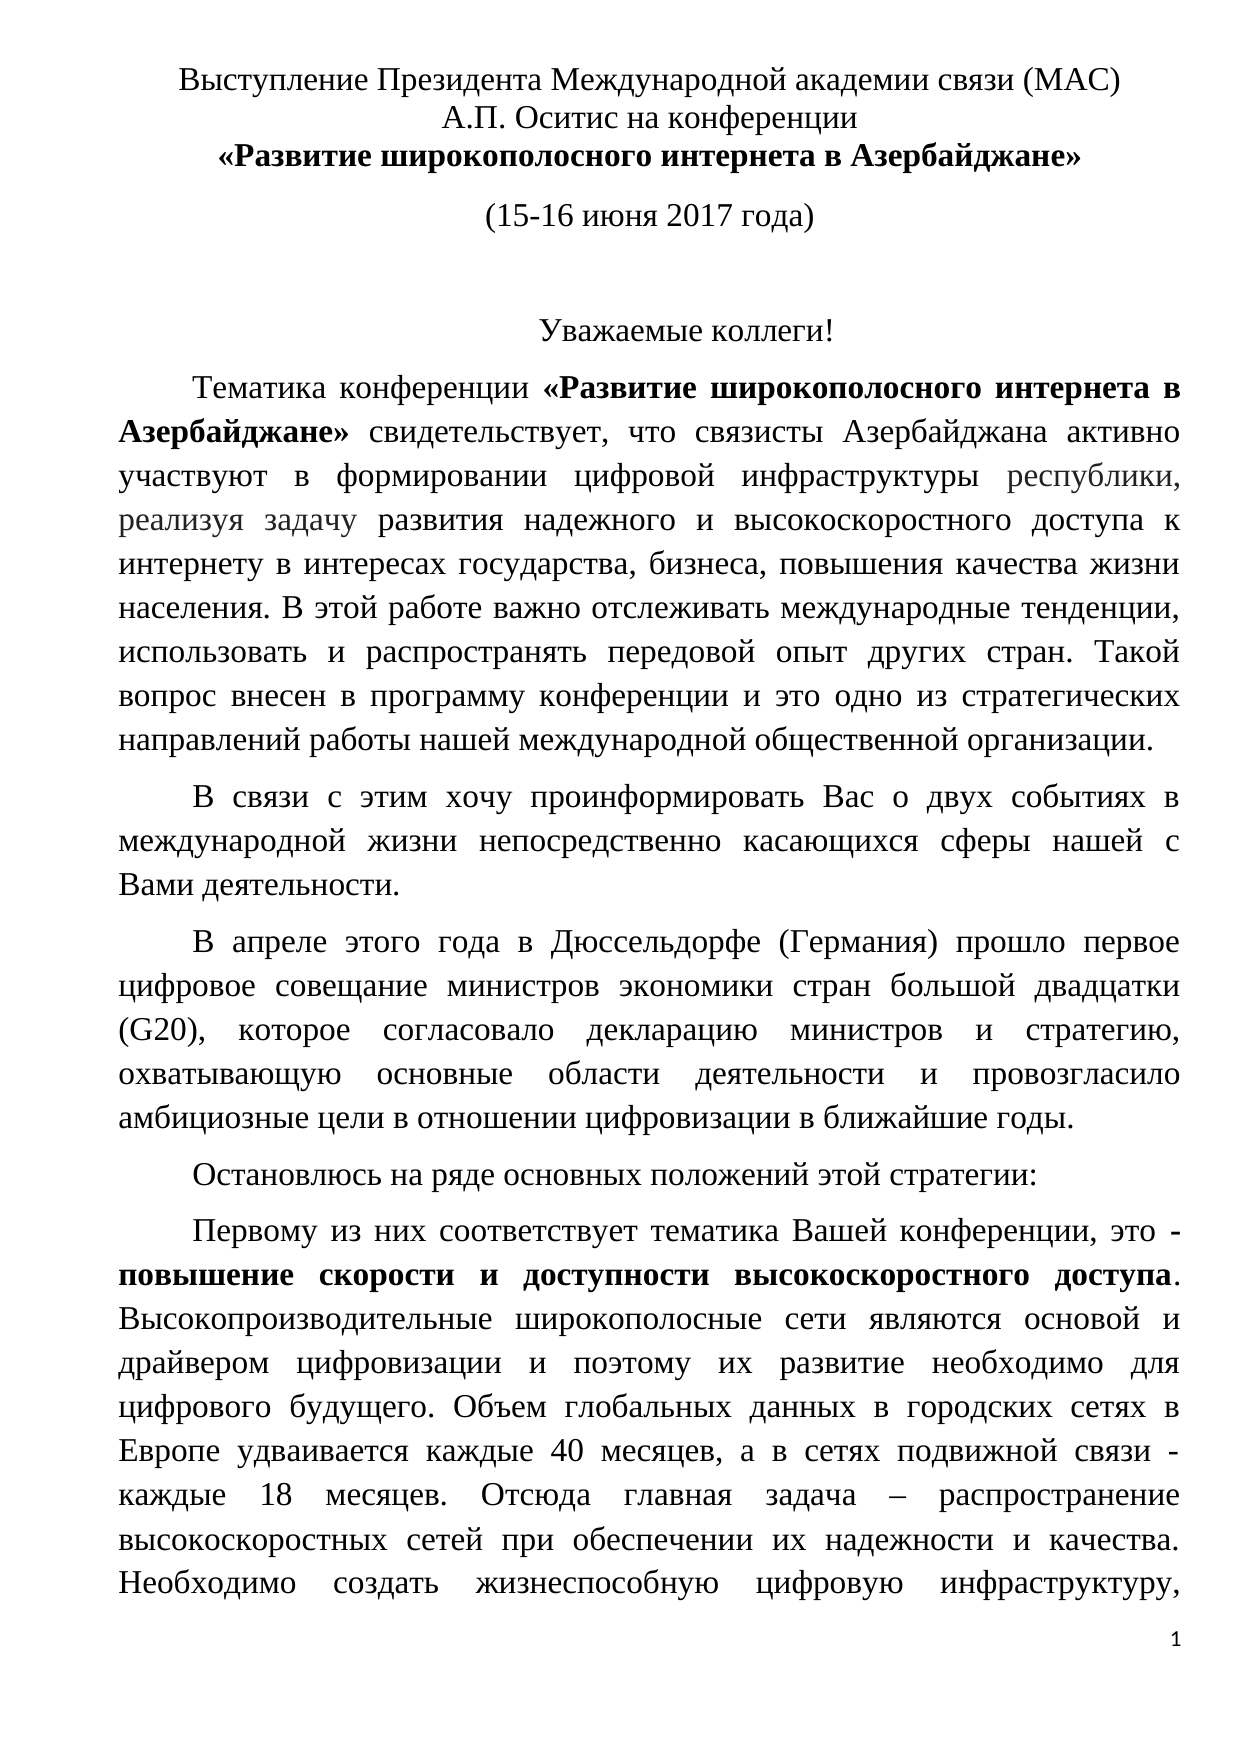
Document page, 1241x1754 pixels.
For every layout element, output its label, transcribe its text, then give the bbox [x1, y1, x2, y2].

text (15-16 июня 2017 года) [118, 195, 1181, 233]
text Выступление Президента Международной академии связи (МАС) А.П. Оситис на конференции «Развитие широкополосного интернета в Азербайджане» [118, 59, 1181, 174]
text Тематика конференции «Развитие широкополосного интернета в Азербайджане» свидетельствует, что связисты Азербайджана активно участвуют в формировании цифровой инфраструктуры республики, реализуя задачу развития надежного и высокоскоростного доступа к интернету в интересах государства, бизнеса, повышения качества жизни населения. В этой работе важно отслеживать международные тенденции, использовать и распространять передовой опыт других стран. Такой вопрос внесен в программу конференции и это одно из стратегических направлений работы нашей международной общественной организации. [118, 367, 1181, 758]
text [118, 1210, 1181, 1601]
text Остановлюсь на ряде основных положений этой стратегии: [118, 1154, 1181, 1192]
text В связи с этим хочу проинформировать Вас о двух событиях в международной жизни непосредственно касающихся сферы нашей с Вами деятельности. [118, 776, 1181, 903]
text Уважаемые коллеги! [118, 311, 1181, 349]
text В апреле этого года в Дюссельдорфе (Германия) прошло первое цифровое совещание министров экономики стран большой двадцатки (G20), которое согласовало декларацию министров и стратегию, охватывающую основные области деятельности и провозгласило амбициозные цели в отношении цифровизации в ближайшие годы. [118, 921, 1181, 1136]
